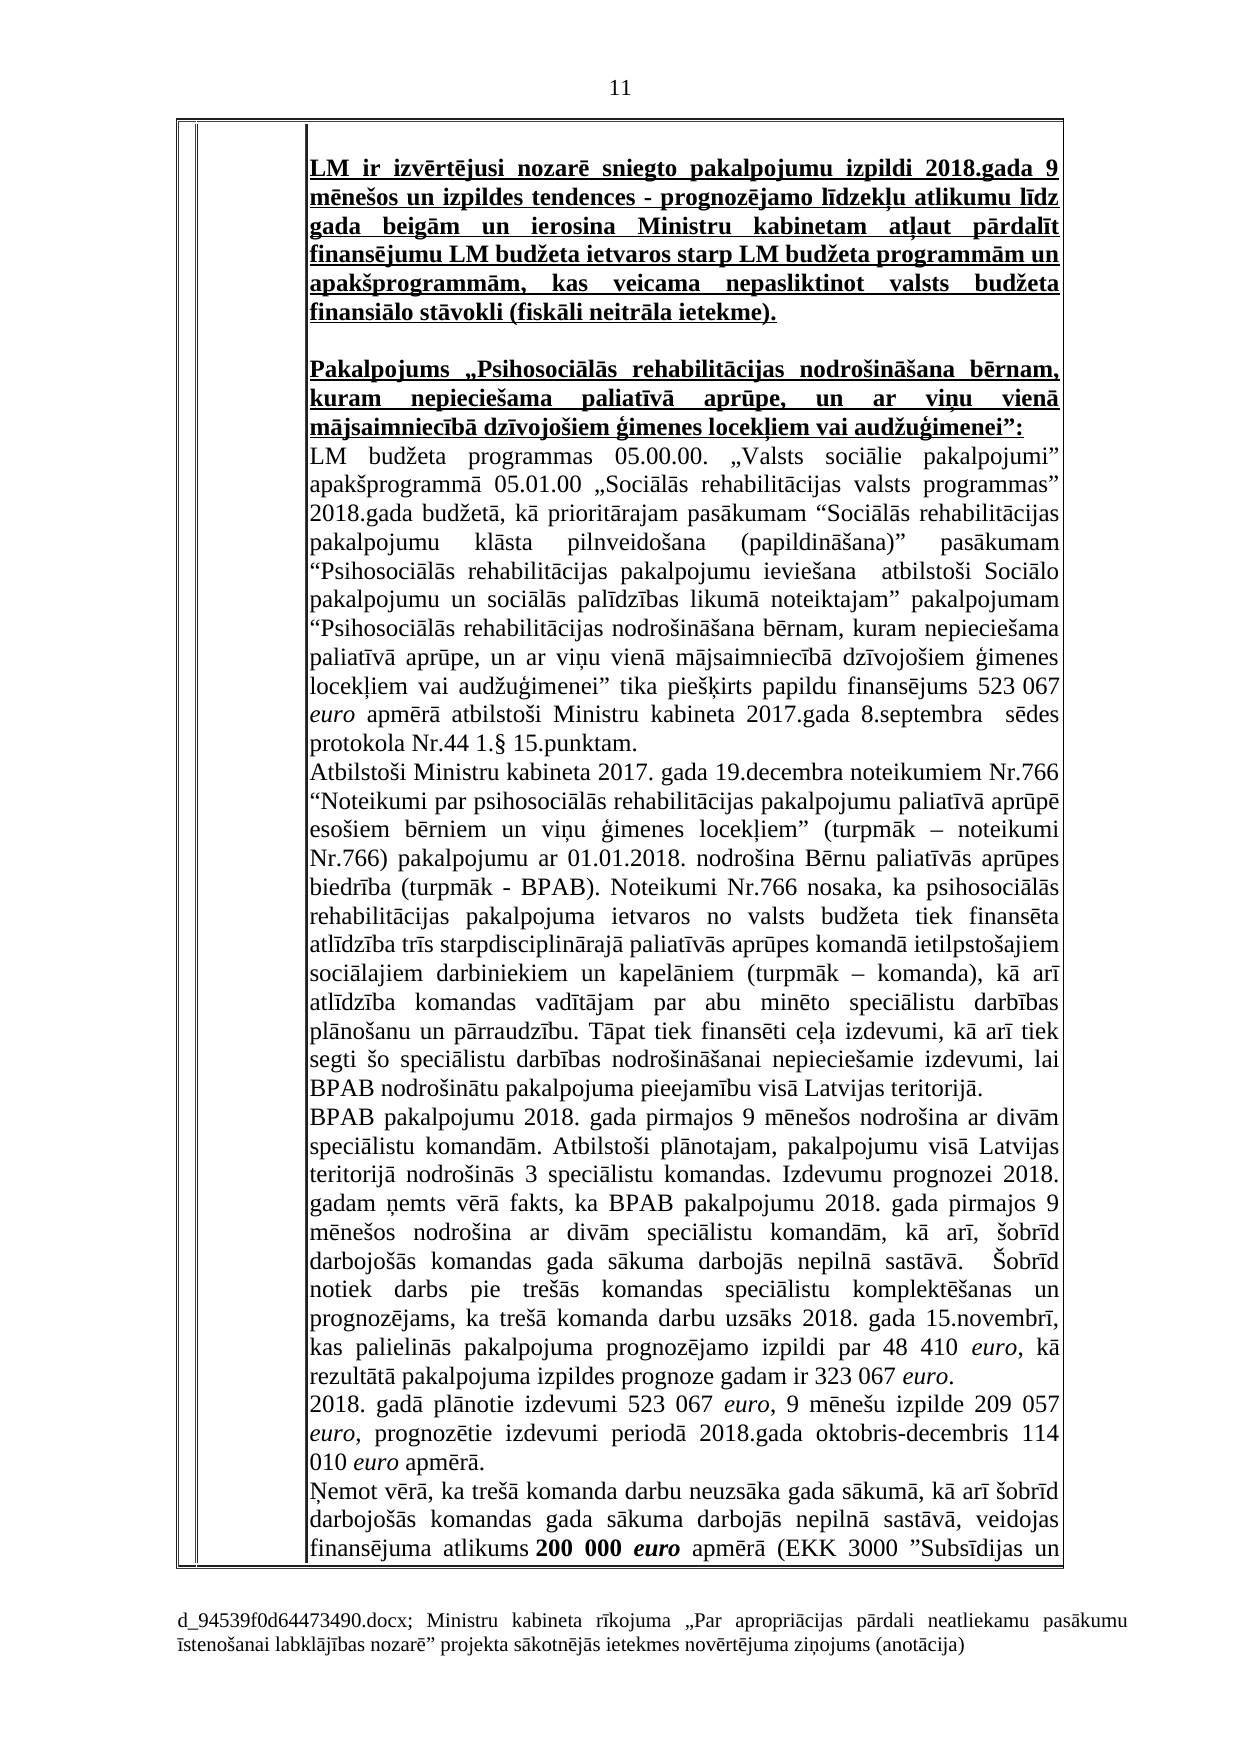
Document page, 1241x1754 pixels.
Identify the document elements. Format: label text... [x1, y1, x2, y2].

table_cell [306, 122, 1063, 1565]
table_cell 2. [179, 122, 197, 1565]
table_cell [197, 122, 306, 1565]
